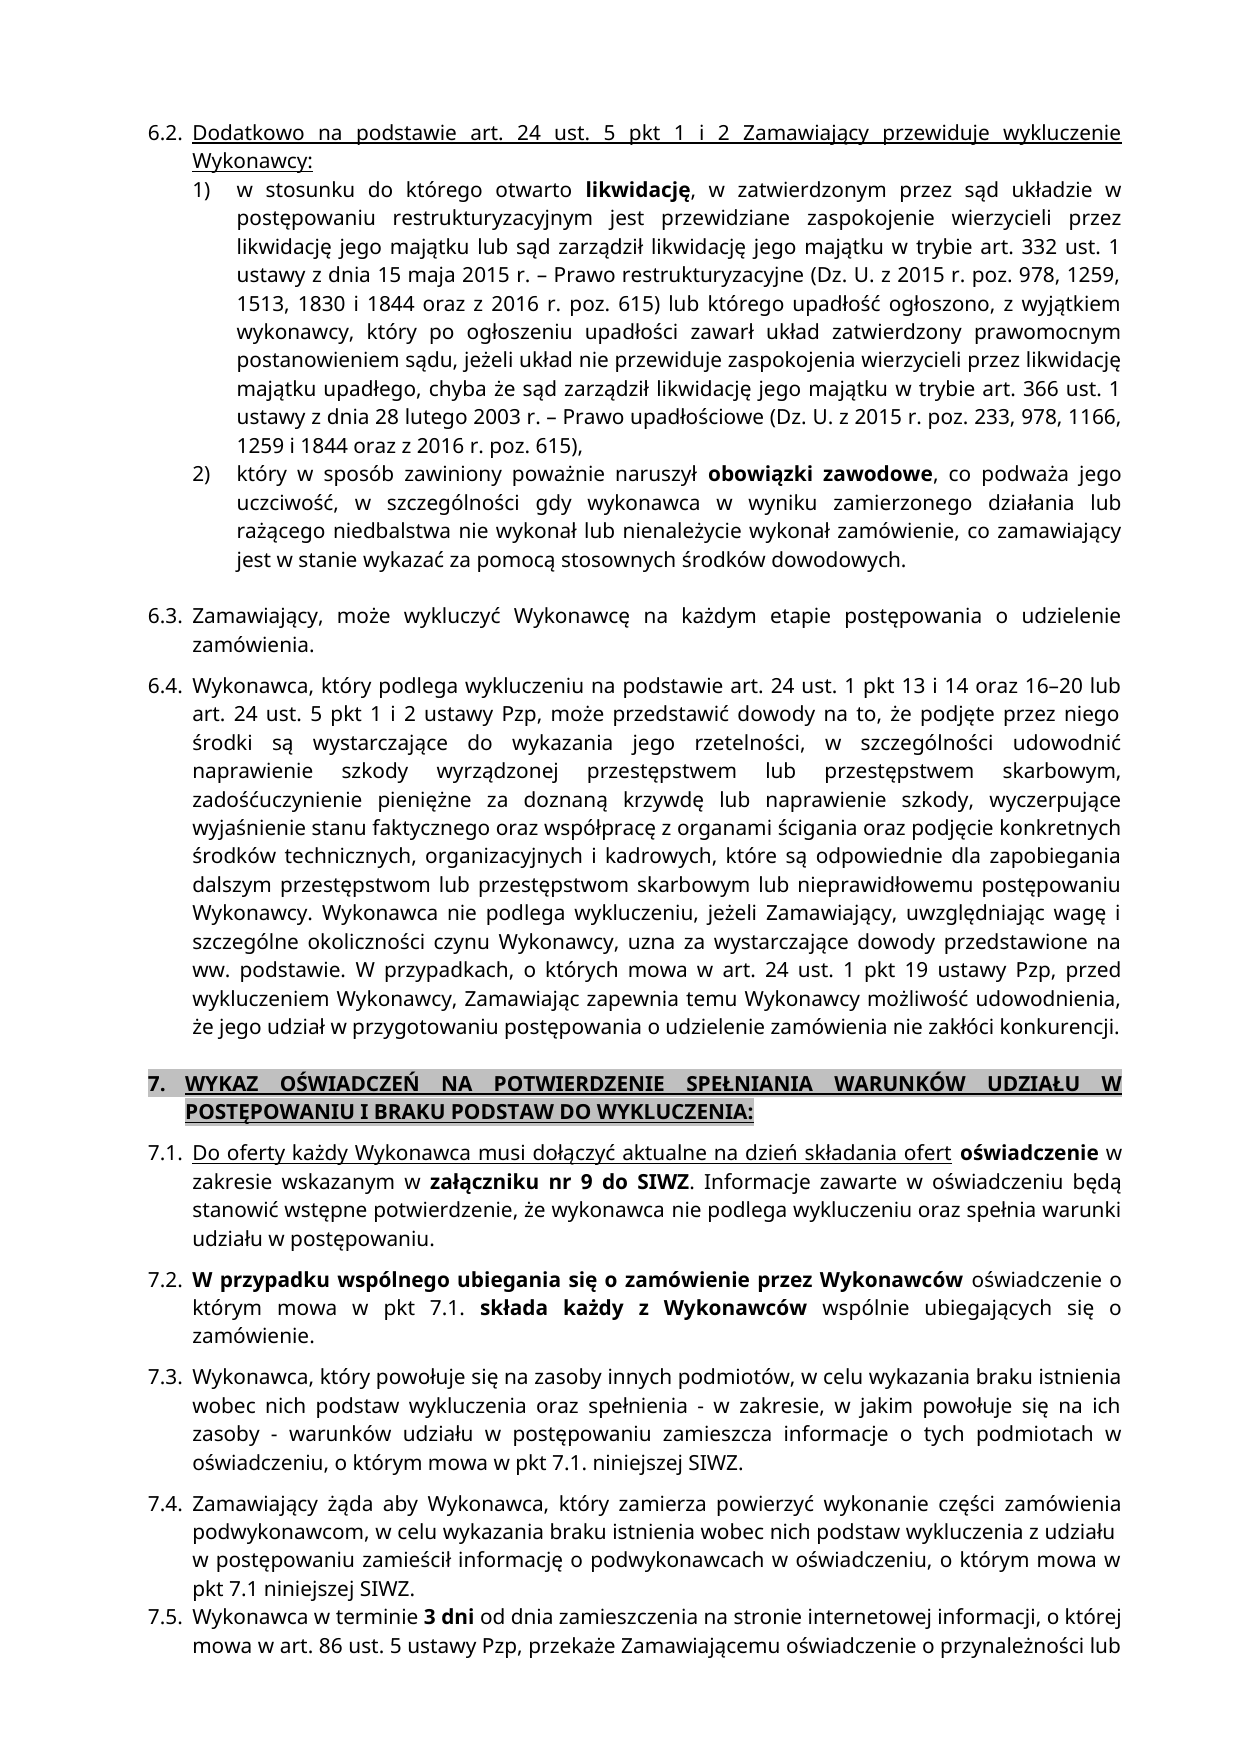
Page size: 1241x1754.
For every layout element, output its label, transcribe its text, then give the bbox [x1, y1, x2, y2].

list Wykonawca, który podlega wykluczeniu na podstawie art. 24 ust. 1 pkt 13 i 14 oraz 16–20 lub art. 24 ust. 5 pkt 1 i 2 ustawy Pzp, może przedstawić dowody na to, że podjęte przez niego środki są wystarczające do wykazania jego rzetelności, w szczególności udowodnić naprawienie szkody wyrządzonej przestępstwem lub przestępstwem skarbowym, zadośćuczynienie pieniężne za doznaną krzywdę lub naprawienie szkody, wyczerpujące wyjaśnienie stanu faktycznego oraz współpracę z organami ścigania oraz podjęcie konkretnych środków technicznych, organizacyjnych i kadrowych, które są odpowiednie dla zapobiegania dalszym przestępstwom lub przestępstwom skarbowym lub nieprawidłowemu postępowaniu Wykonawcy. Wykonawca nie podlega wykluczeniu, jeżeli Zamawiający, uwzględniając wagę i szczególne okoliczności czynu Wykonawcy, uzna za wystarczające dowody przedstawione na ww. podstawie. W przypadkach, o których mowa w art. 24 ust. 1 pkt 19 ustawy Pzp, przed wykluczeniem Wykonawcy, Zamawiając zapewnia temu Wykonawcy możliwość udowodnienia, że jego udział w przygotowaniu postępowania o udzielenie zamówienia nie zakłóci konkurencji. [148, 671, 1122, 1041]
list Dodatkowo na podstawie art. 24 ust. 5 pkt 1 i 2 Zamawiający przewiduje wykluczenie Wykonawcy: [148, 118, 1122, 175]
list Wykonawca, który powołuje się na zasoby innych podmiotów, w celu wykazania braku istnienia wobec nich podstaw wykluczenia oraz spełnienia - w zakresie, w jakim powołuje się na ich zasoby - warunków udziału w postępowaniu zamieszcza informacje o tych podmiotach w oświadczeniu, o którym mowa w pkt 7.1. niniejszej SIWZ. [148, 1362, 1122, 1476]
list Zamawiający żąda aby Wykonawca, który zamierza powierzyć wykonanie części zamówienia podwykonawcom, w celu wykazania braku istnienia wobec nich podstaw wykluczenia z udziału w postępowaniu zamieścił informację o podwykonawcach w oświadczeniu, o którym mowa w pkt 7.1 niniejszej SIWZ. [148, 1489, 1122, 1602]
list Zamawiający, może wykluczyć Wykonawcę na każdym etapie postępowania o udzielenie zamówienia. [148, 602, 1122, 658]
list Do oferty każdy Wykonawca musi dołączyć aktualne na dzień składania ofert oświadczenie w zakresie wskazanym w załączniku nr 9 do SIWZ. Informacje zawarte w oświadczeniu będą stanowić wstępne potwierdzenie, że wykonawca nie podlega wykluczeniu oraz spełnia warunki udziału w postępowaniu. [148, 1138, 1122, 1252]
list w stosunku do którego otwarto likwidację, w zatwierdzonym przez sąd układzie w postępowaniu restrukturyzacyjnym jest przewidziane zaspokojenie wierzycieli przez likwidację jego majątku lub sąd zarządził likwidację jego majątku w trybie art. 332 ust. 1 ustawy z dnia 15 maja 2015 r. – Prawo restrukturyzacyjne (Dz. U. z 2015 r. poz. 978, 1259, 1513, 1830 i 1844 oraz z 2016 r. poz. 615) lub którego upadłość ogłoszono, z wyjątkiem wykonawcy, który po ogłoszeniu upadłości zawarł układ zatwierdzony prawomocnym postanowieniem sądu, jeżeli układ nie przewiduje zaspokojenia wierzycieli przez likwidację majątku upadłego, chyba że sąd zarządził likwidację jego majątku w trybie art. 366 ust. 1 ustawy z dnia 28 lutego 2003 r. – Prawo upadłościowe (Dz. U. z 2015 r. poz. 233, 978, 1166, 1259 i 1844 oraz z 2016 r. poz. 615), [192, 175, 1122, 459]
list W przypadku wspólnego ubiegania się o zamówienie przez Wykonawców oświadczenie o którym mowa w pkt 7.1. składa każdy z Wykonawców wspólnie ubiegających się o zamówienie. [148, 1265, 1122, 1350]
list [148, 1602, 1122, 1659]
list który w sposób zawiniony poważnie naruszył obowiązki zawodowe, co podważa jego uczciwość, w szczególności gdy wykonawca w wyniku zamierzonego działania lub rażącego niedbalstwa nie wykonał lub nienależycie wykonał zamówienie, co zamawiający jest w stanie wykazać za pomocą stosownych środków dowodowych. [192, 459, 1122, 573]
list WYKAZ OŚWIADCZEŃ NA POTWIERDZENIE SPEŁNIANIA WARUNKÓW UDZIAŁU W POSTĘPOWANIU I BRAKU PODSTAW DO WYKLUCZENIA: [148, 1097, 1122, 1126]
